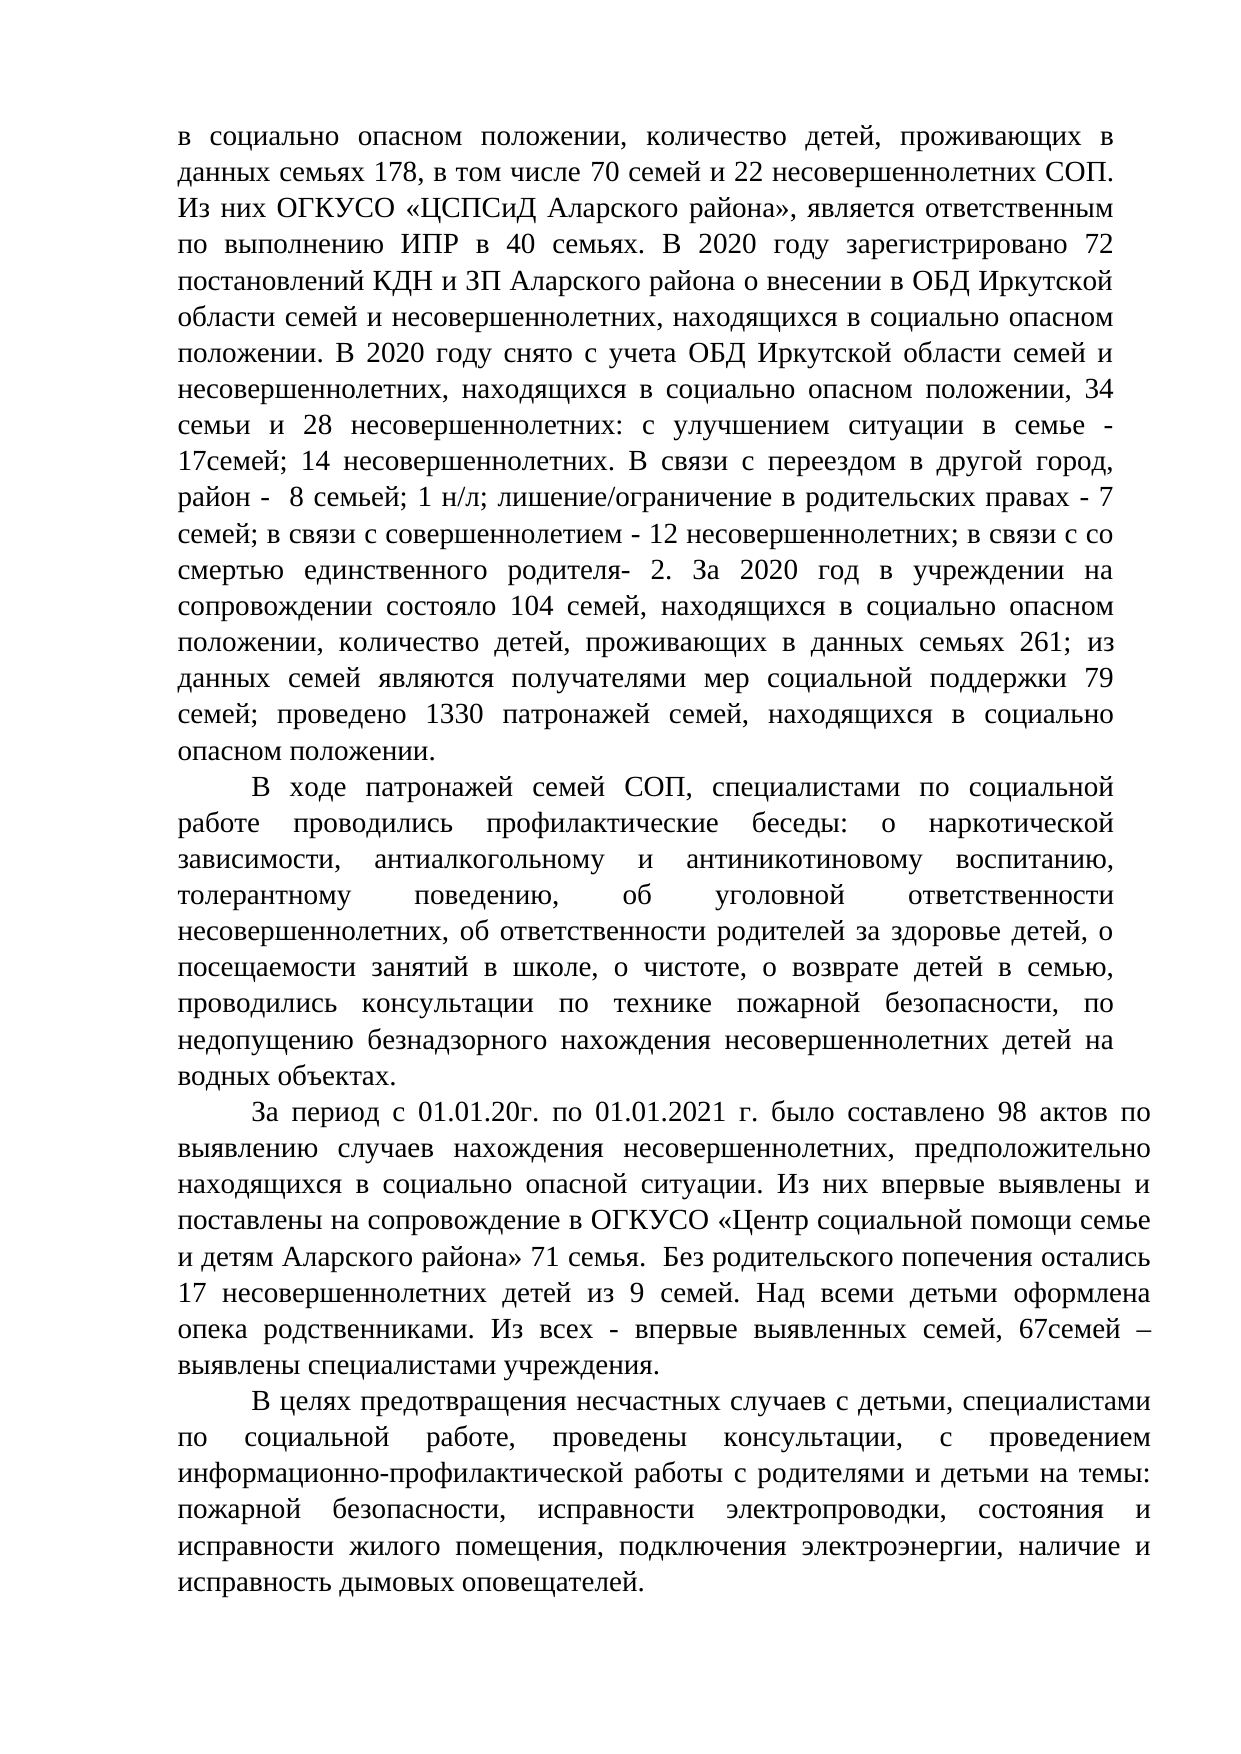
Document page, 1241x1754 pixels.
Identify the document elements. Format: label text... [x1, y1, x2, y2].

text В целях предотвращения несчастных случаев с детьми, специалистами по социальной работе, проведены консультации, с проведением информационно-профилактической работы с родителями и детьми на темы: пожарной безопасности, исправности электропроводки, состояния и исправности жилого помещения, подключения электроэнергии, наличие и исправность дымовых оповещателей. [177, 1383, 1152, 1597]
text За период с 01.01.20г. по 01.01.2021 г. было составлено 98 актов по выявлению случаев нахождения несовершеннолетних, предположительно находящихся в социально опасной ситуации. Из них впервые выявлены и поставлены на сопровождение в ОГКУСО «Центр социальной помощи семье и детям Аларского района» 71 семья. Без родительского попечения остались 17 несовершеннолетних детей из 9 семей. Над всеми детьми оформлена опека родственниками. Из всех - впервые выявленных семей, 67семей – выявлены специалистами учреждения. [177, 1094, 1152, 1381]
text В ходе патронажей семей СОП, специалистами по социальной работе проводились профилактические беседы: о наркотической зависимости, антиалкогольному и антиникотиновому воспитанию, толерантному поведению, об уголовной ответственности несовершеннолетних, об ответственности родителей за здоровье детей, о посещаемости занятий в школе, о чистоте, о возврате детей в семью, проводились консультации по технике пожарной безопасности, по недопущению безнадзорного нахождения несовершеннолетних детей на водных объектах. [177, 769, 1114, 1091]
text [177, 118, 1114, 766]
